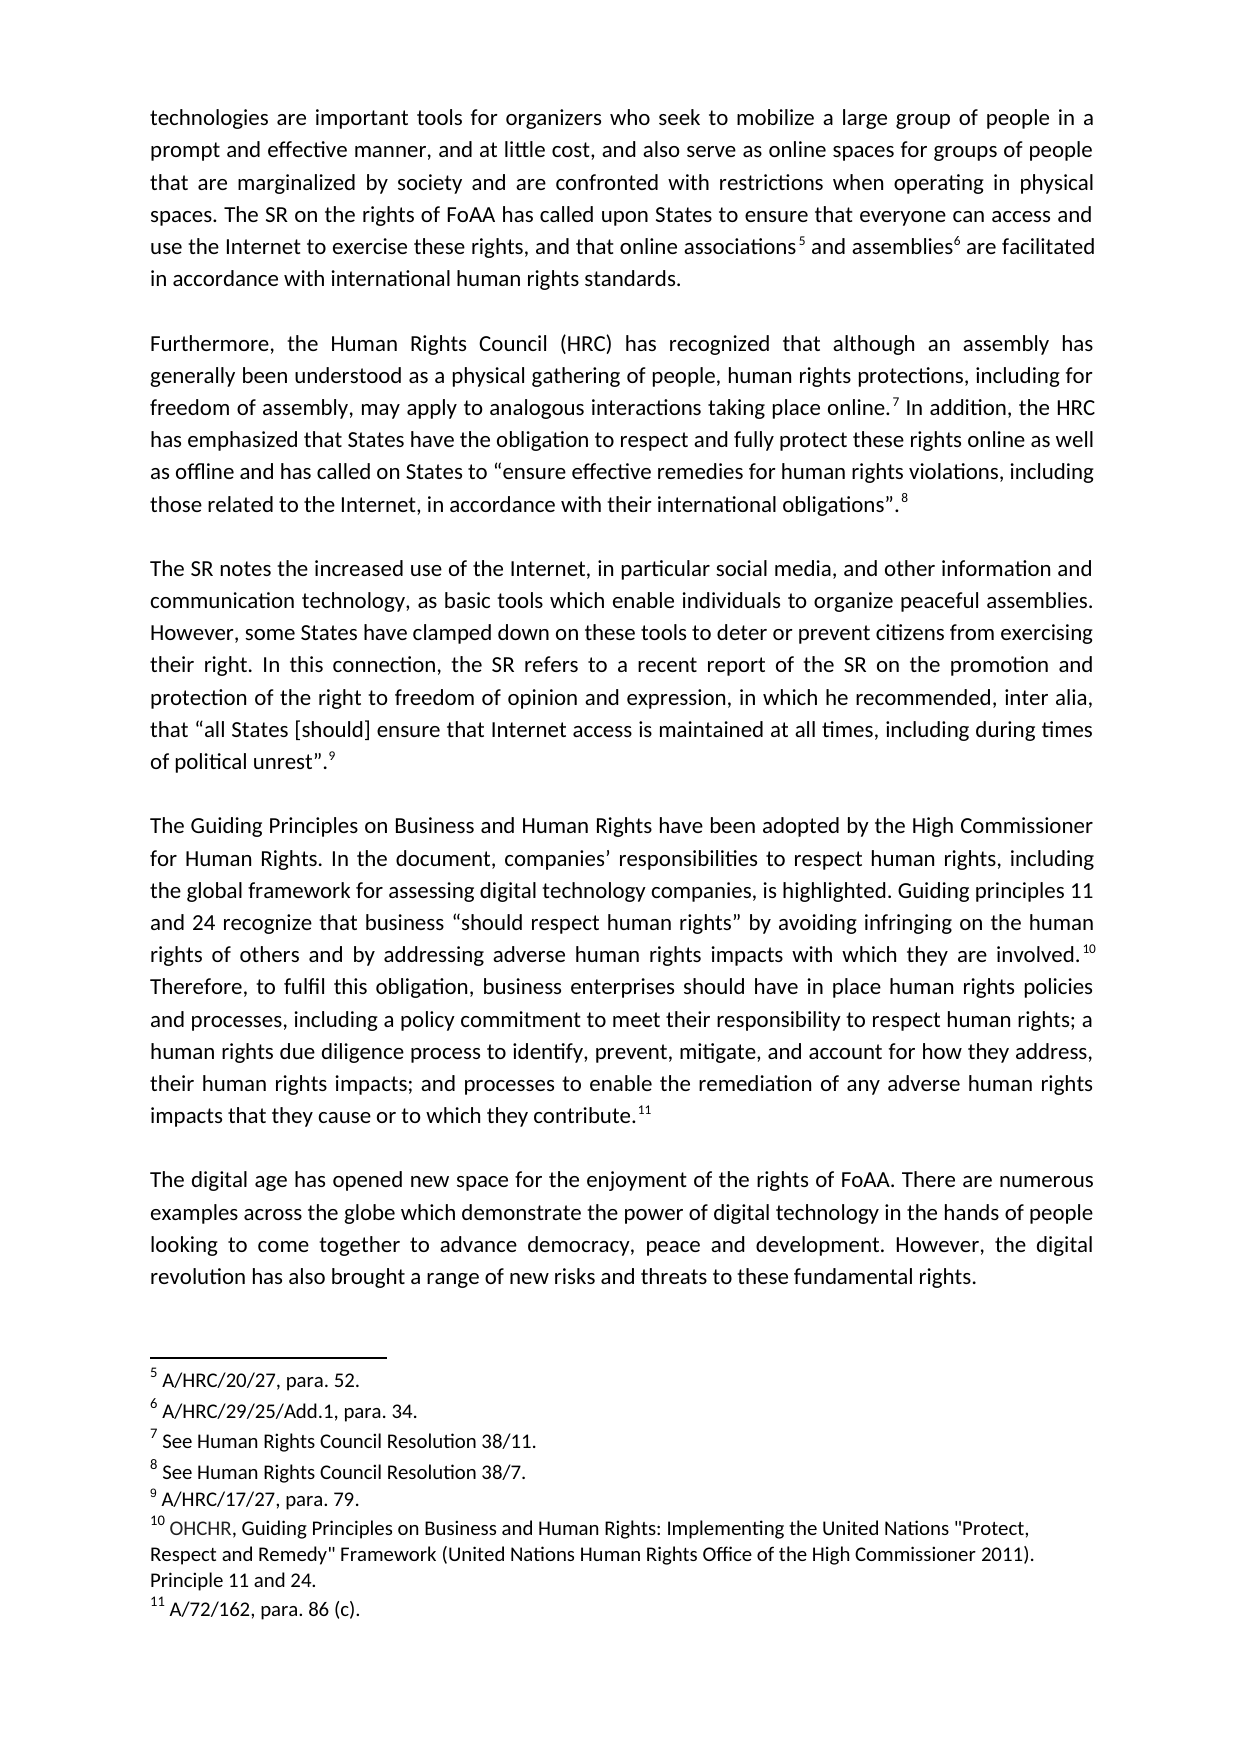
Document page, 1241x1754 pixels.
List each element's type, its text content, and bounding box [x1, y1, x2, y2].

list The SR notes the increased use of the Internet, in particular social media, and other information and communication technology, as basic tools which enable individuals to organize peaceful assemblies. However, some States have clamped down on these tools to deter or prevent citizens from exercising their right. In this connection, the SR refers to a recent report of the SR on the promotion and protection of the right to freedom of opinion and expression, in which he recommended, inter alia, that “all States [should] ensure that Internet access is maintained at all times, including during times of political unrest”. [150, 554, 1096, 775]
list Furthermore, the Human Rights Council (HRC) has recognized that although an assembly has generally been understood as a physical gathering of people, human rights protections, including for freedom of assembly, may apply to analogous interactions taking place online. In addition, the HRC has emphasized that States have the obligation to respect and fully protect these rights online as well as offline and has called on States to “ensure effective remedies for human rights violations, including those related to the Internet, in accordance with their international obligations”. [150, 329, 1096, 518]
list The Guiding Principles on Business and Human Rights have been adopted by the High Commissioner for Human Rights. In the document, companies’ responsibilities to respect human rights, including the global framework for assessing digital technology companies, is highlighted. Guiding principles 11 and 24 recognize that business “should respect human rights” by avoiding infringing on the human rights of others and by addressing adverse human rights impacts with which they are involved. Therefore, to fulfil this obligation, business enterprises should have in place human rights policies and processes, including a policy commitment to meet their responsibility to respect human rights; a human rights due diligence process to identify, prevent, mitigate, and account for how they address, their human rights impacts; and processes to enable the remediation of any adverse human rights impacts that they cause or to which they contribute. [150, 812, 1096, 1129]
text The digital age has opened new space for the enjoyment of the rights of FoAA. There are numerous examples across the globe which demonstrate the power of digital technology in the hands of people looking to come together to advance democracy, peace and development. However, the digital revolution has also brought a range of new risks and threats to these fundamental rights. [150, 1166, 1096, 1290]
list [150, 103, 1096, 292]
